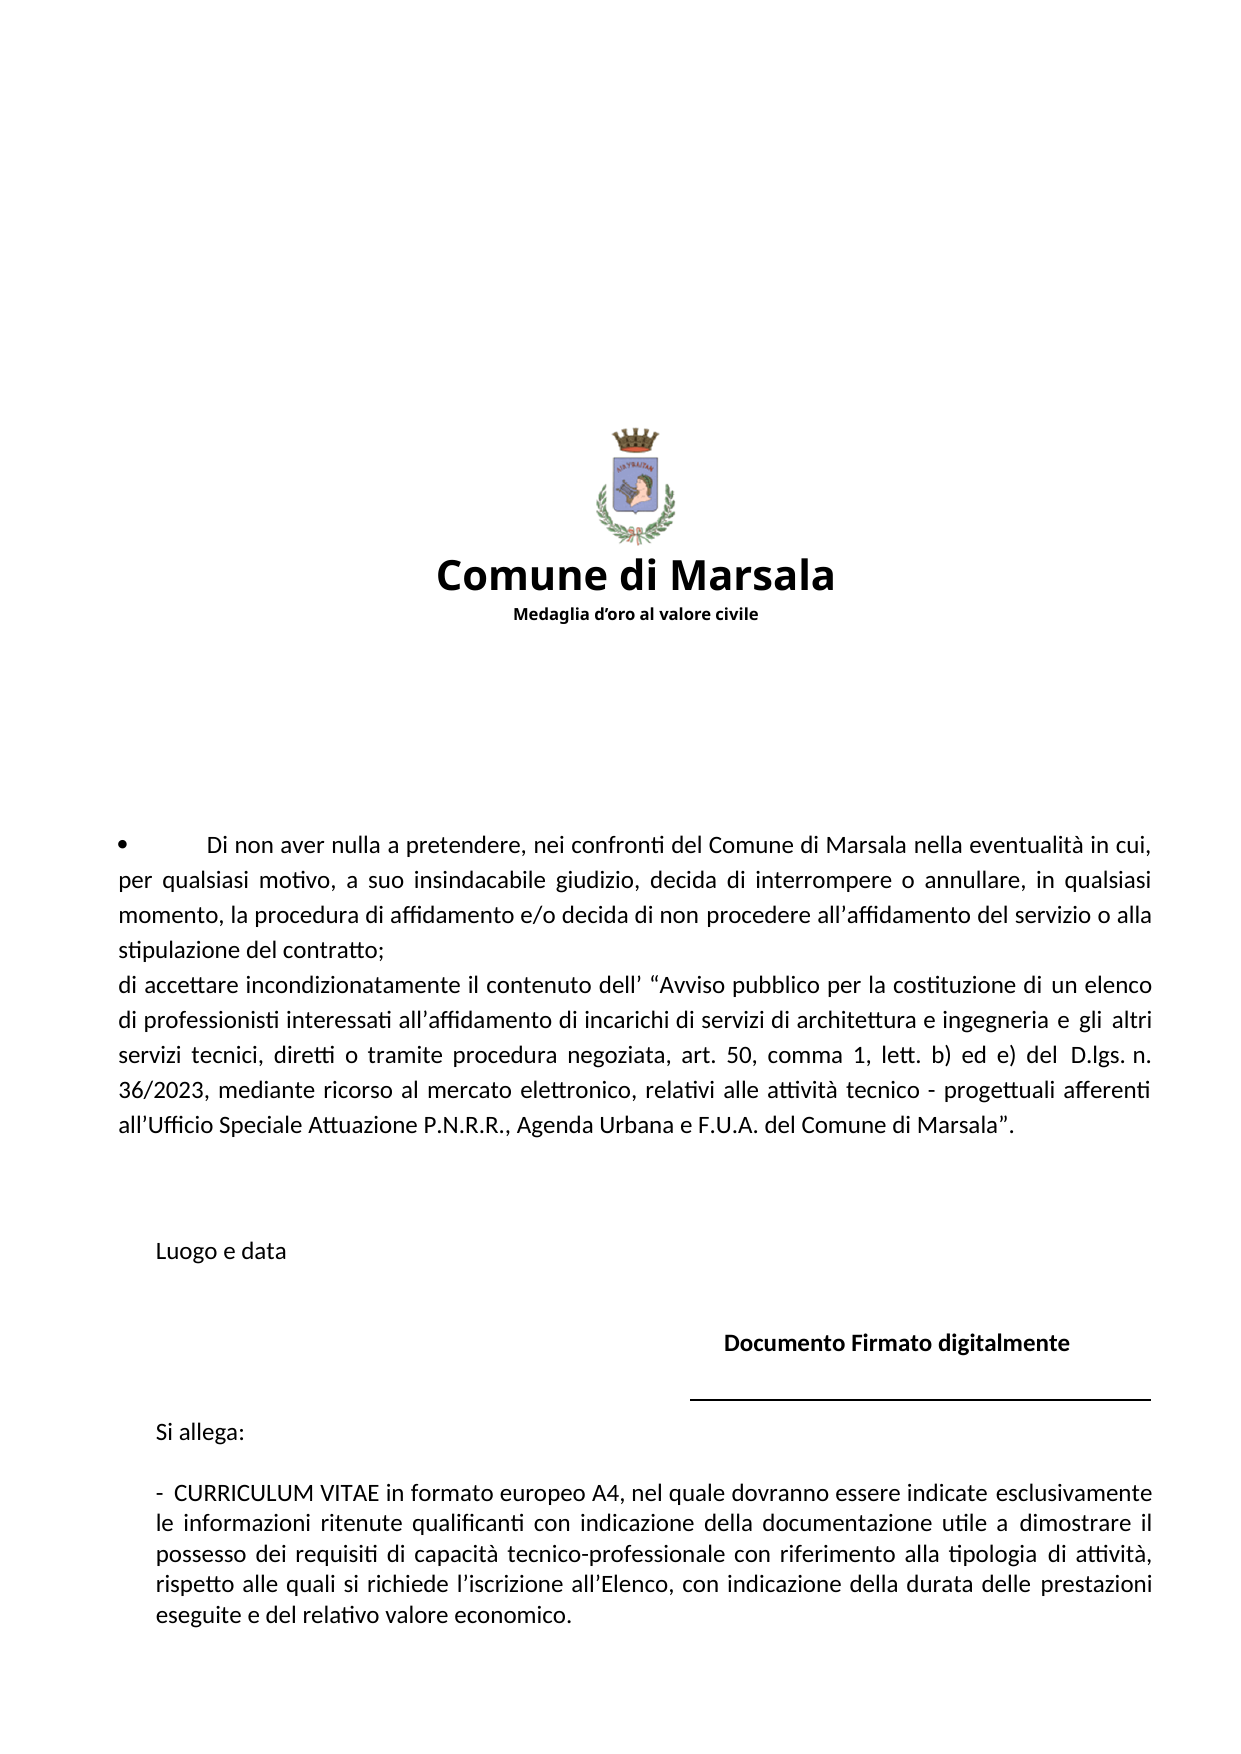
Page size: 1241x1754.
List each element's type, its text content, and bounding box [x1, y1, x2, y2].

picture [596, 425, 676, 546]
text di accettare incondizionatamente il contenuto dell’ “Avviso pubblico per la costituzione di un elenco di professionisti interessati all’affidamento di incarichi di servizi di architettura e ingegneria e gli altri servizi tecnici, diretti o tramite procedura negoziata, art. 50, comma 1, lett. b) ed e) del D.lgs. n. 36/2023, mediante ricorso al mercato elettronico, relativi alle attività tecnico - progettuali afferenti all’Ufficio Speciale Attuazione P.N.R.R., Agenda Urbana e F.U.A. del Comune di Marsala”. [118, 969, 1152, 1139]
subtitle Documento Firmato digitalmente [724, 1327, 1173, 1357]
list CURRICULUM VITAE in formato europeo A4, nel quale dovranno essere indicate esclusivamente le informazioni ritenute qualificanti con indicazione della documentazione utile a dimostrare il possesso dei requisiti di capacità tecnico-professionale con riferimento alla tipologia di attività, rispetto alle quali si richiede l’iscrizione all’Elenco, con indicazione della durata delle prestazioni eseguite e del relativo valore economico. [156, 1477, 1152, 1629]
text Si allega: [156, 1416, 1173, 1446]
list Di non aver nulla a pretendere, nei confronti del Comune di Marsala nella eventualità in cui, per qualsiasi motivo, a suo insindacabile giudizio, decida di interrompere o annullare, in qualsiasi momento, la procedura di affidamento e/o decida di non procedere all’affidamento del servizio o alla stipulazione del contratto; [118, 829, 1152, 964]
text Luogo e data [156, 1235, 1173, 1266]
